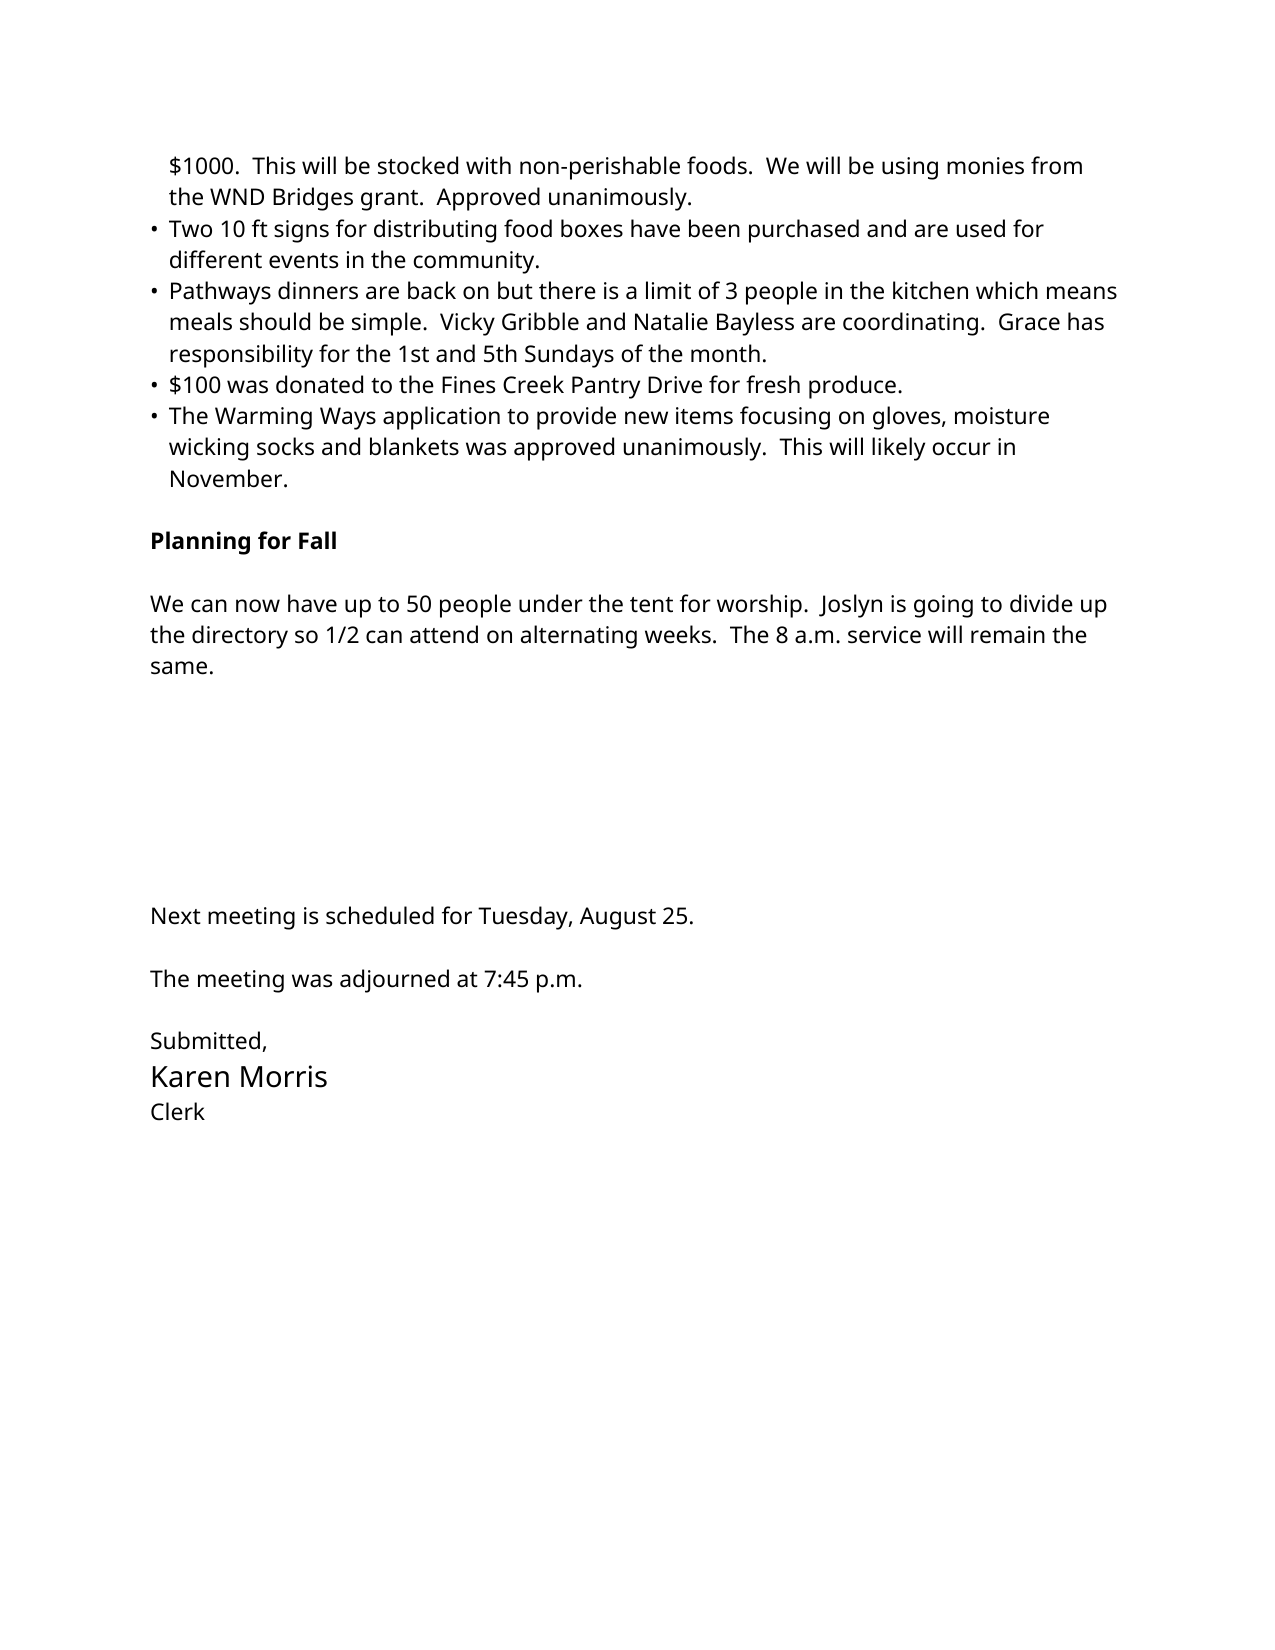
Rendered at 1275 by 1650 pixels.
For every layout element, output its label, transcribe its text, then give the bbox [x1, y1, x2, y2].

list The Warming Ways application to provide new items focusing on gloves, moisture wicking socks and blankets was approved unanimously. This will likely occur in November. [150, 400, 1125, 494]
text Karen Morris [150, 1056, 1125, 1096]
list Two 10 ft signs for distributing food boxes have been purchased and are used for different events in the community. [150, 212, 1125, 275]
list $100 was donated to the Fines Creek Pantry Drive for fresh produce. [150, 369, 1125, 400]
text Submitted, [150, 1025, 1125, 1056]
text Planning for Fall [150, 525, 1125, 556]
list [150, 150, 1125, 212]
text We can now have up to 50 people under the tent for worship. Joslyn is going to divide up the directory so 1/2 can attend on alternating weeks. The 8 a.m. service will remain the same. [150, 587, 1125, 681]
text Next meeting is scheduled for Tuesday, August 25. [150, 900, 1125, 931]
text Clerk [150, 1096, 1125, 1127]
text The meeting was adjourned at 7:45 p.m. [150, 962, 1125, 994]
list Pathways dinners are back on but there is a limit of 3 people in the kitchen which means meals should be simple. Vicky Gribble and Natalie Bayless are coordinating. Grace has responsibility for the 1st and 5th Sundays of the month. [150, 275, 1125, 369]
